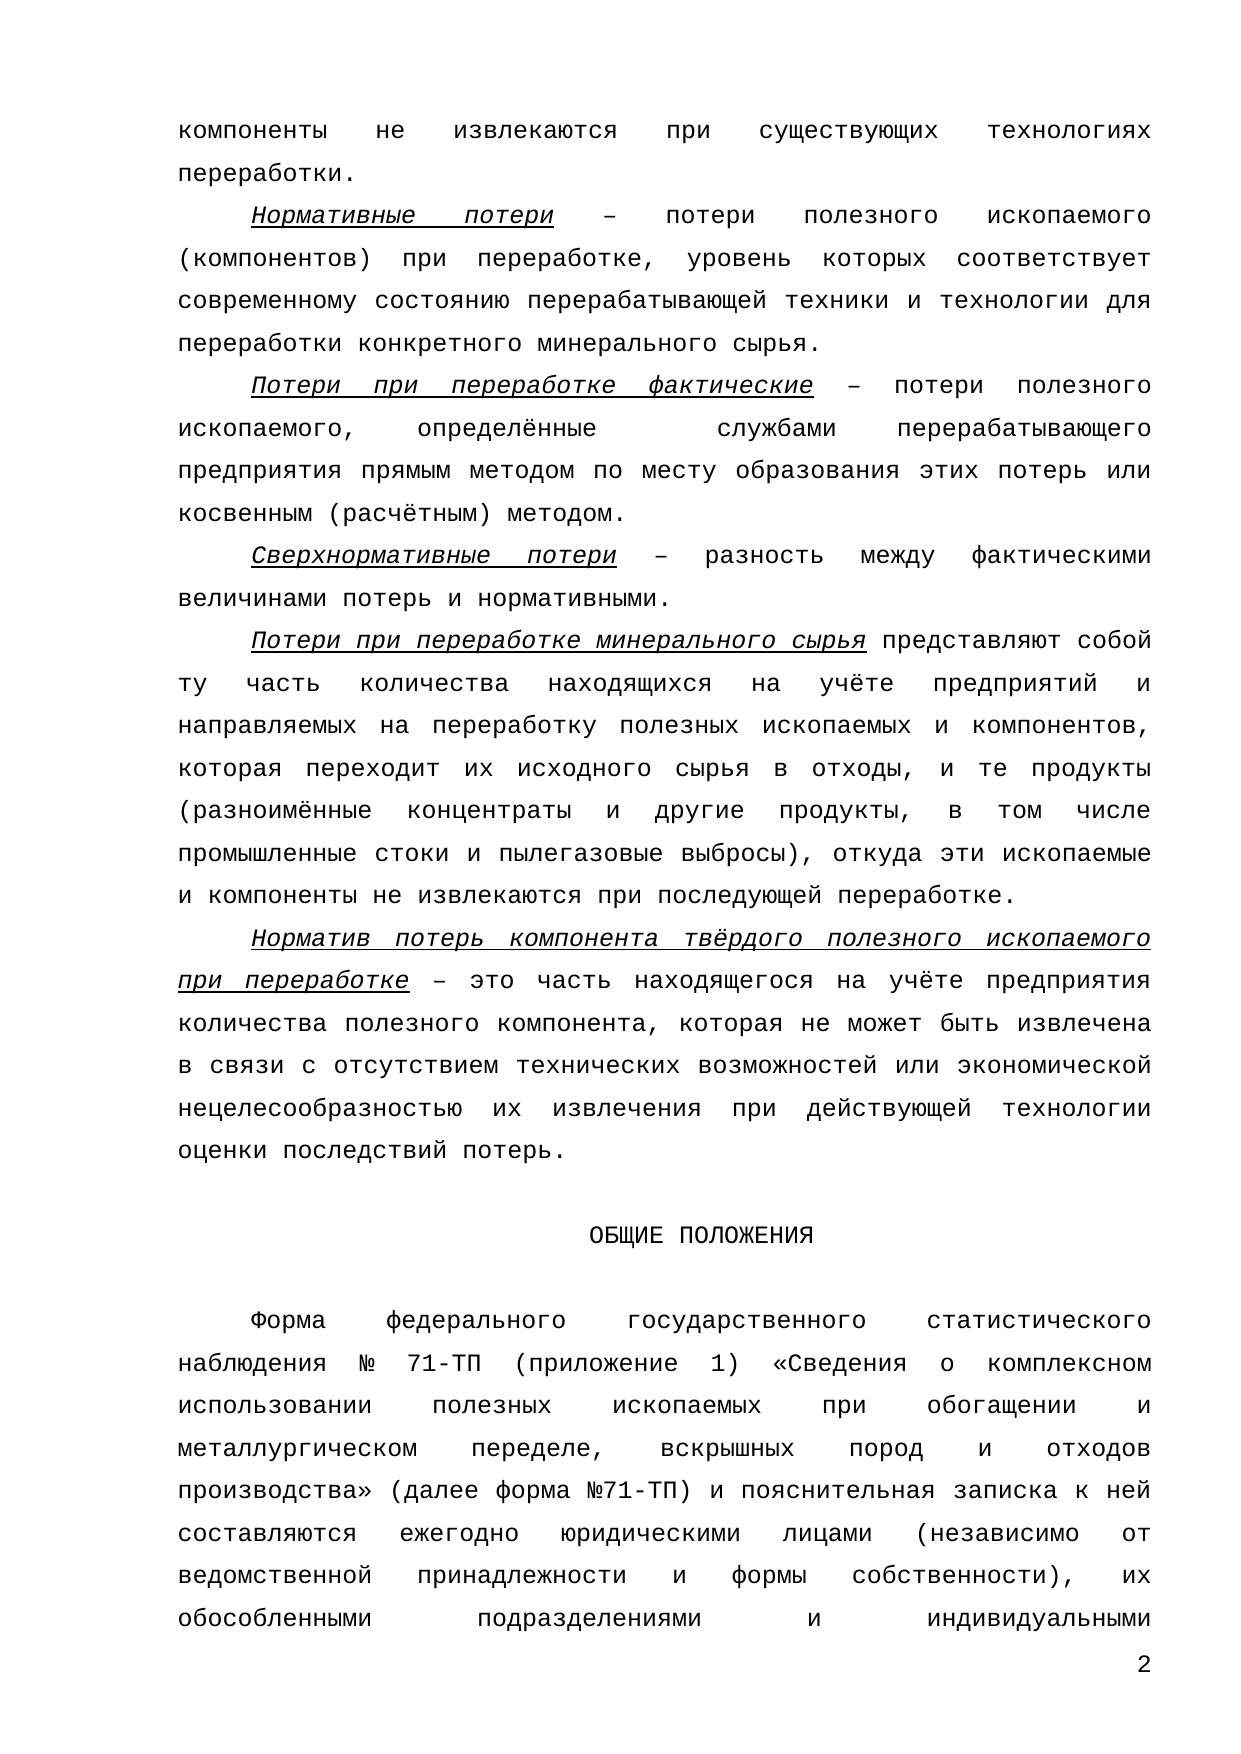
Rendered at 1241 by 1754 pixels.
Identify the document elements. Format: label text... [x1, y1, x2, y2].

text ОБЩИЕ ПОЛОЖЕНИЯ [177, 1223, 1152, 1251]
text Потери при переработке фактические – потери полезного ископаемого, определённые службами перерабатывающего предприятия прямым методом по месту образования этих потерь или косвенным (расчётным) методом. [177, 373, 1152, 529]
text Нормативные потери – потери полезного ископаемого (компонентов) при переработке, уровень которых соответствует современному состоянию перерабатывающей техники и технологии для переработки конкретного минерального сырья. [177, 203, 1152, 359]
text Норматив потерь компонента твёрдого полезного ископаемого при переработке – это часть находящегося на учёте предприятия количества полезного компонента, которая не может быть извлечена в связи с отсутствием технических возможностей или экономической нецелесообразностью их извлечения при действующей технологии оценки последствий потерь. [177, 926, 1152, 1166]
text Потери при переработке минерального сырья представляют собой ту часть количества находящихся на учёте предприятий и направляемых на переработку полезных ископаемых и компонентов, которая переходит их исходного сырья в отходы, и те продукты (разноимённые концентраты и другие продукты, в том числе промышленные стоки и пылегазовые выбросы), откуда эти ископаемые и компоненты не извлекаются при последующей переработке. [177, 628, 1152, 911]
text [177, 118, 1152, 189]
text Сверхнормативные потери – разность между фактическими величинами потерь и нормативными. [177, 543, 1152, 614]
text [177, 1308, 1152, 1634]
